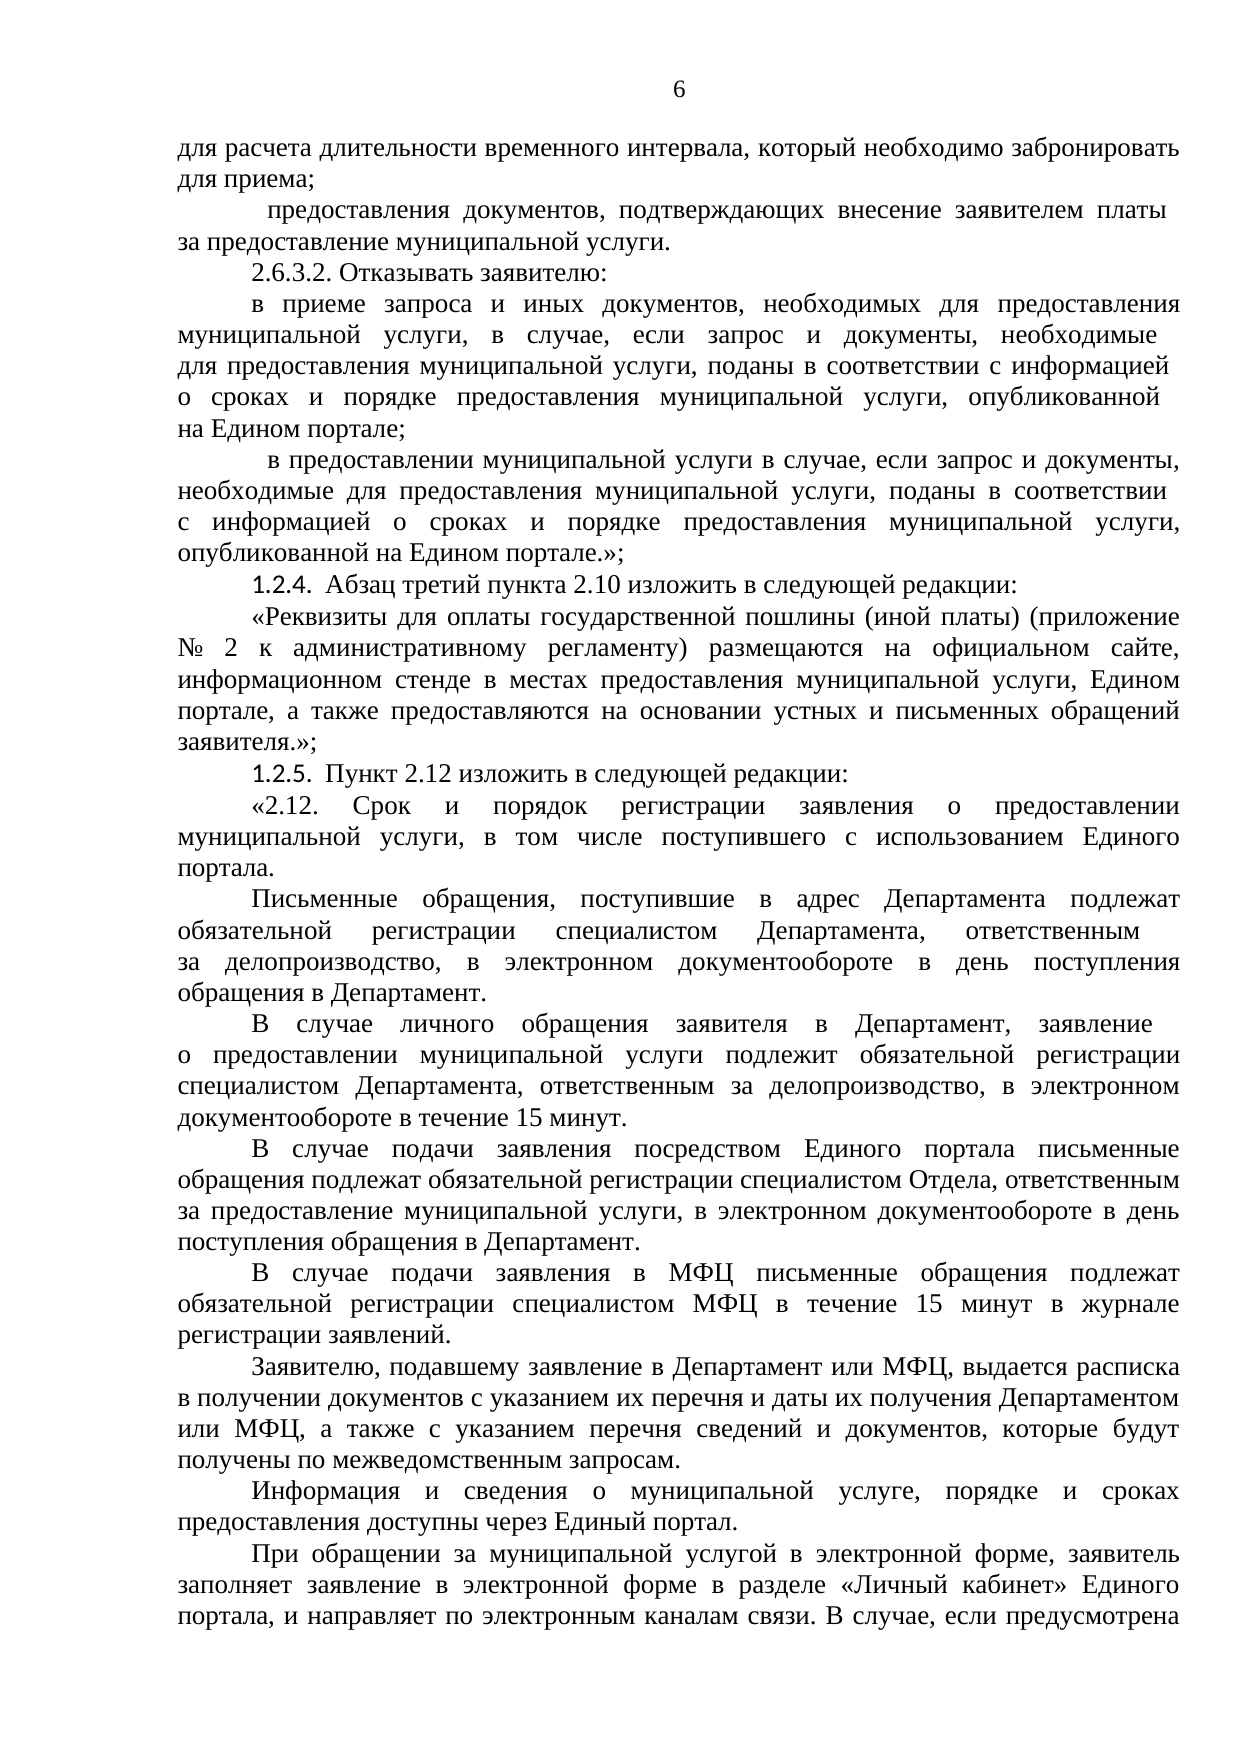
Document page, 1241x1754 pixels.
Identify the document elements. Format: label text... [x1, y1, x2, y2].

list предоставления документов, подтверждающих внесение заявителем платы за предоставление муниципальной услуги. [177, 194, 1181, 256]
list В случае личного обращения заявителя в Департамент, заявление о предоставлении муниципальной услуги подлежит обязательной регистрации специалистом Департамента, ответственным за делопроизводство, в электронном документообороте в течение 15 минут. [177, 1007, 1181, 1132]
list «2.12. Срок и порядок регистрации заявления о предоставлении муниципальной услуги, в том числе поступившего с использованием Единого портала. [177, 789, 1181, 883]
text «Реквизиты для оплаты государственной пошлины (иной платы) (приложение № 2 к административному регламенту) размещаются на официальном сайте, информационном стенде в местах предоставления муниципальной услуги, Едином портале, а также предоставляются на основании устных и письменных обращений заявителя.»; [177, 600, 1181, 756]
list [177, 1537, 1181, 1630]
list Информация и сведения о муниципальной услуге, порядке и сроках предоставления доступны через Единый портал. [177, 1474, 1181, 1537]
list Абзац третий пункта 2.10 изложить в следующей редакции: [251, 567, 1181, 600]
list В случае подачи заявления посредством Единого портала письменные обращения подлежат обязательной регистрации специалистом Отдела, ответственным за предоставление муниципальной услуги, в электронном документообороте в день поступления обращения в Департамент. [177, 1132, 1181, 1256]
list Письменные обращения, поступившие в адрес Департамента подлежат обязательной регистрации специалистом Департамента, ответственным за делопроизводство, в электронном документообороте в день поступления обращения в Департамент. [177, 883, 1181, 1007]
list в предоставлении муниципальной услуги в случае, если запрос и документы, необходимые для предоставления муниципальной услуги, поданы в соответствии с информацией о сроках и порядке предоставления муниципальной услуги, опубликованной на Едином портале.»; [177, 443, 1181, 567]
list 2.6.3.2. Отказывать заявителю: [251, 256, 1181, 287]
list в приеме запроса и иных документов, необходимых для предоставления муниципальной услуги, в случае, если запрос и документы, необходимые для предоставления муниципальной услуги, поданы в соответствии с информацией о сроках и порядке предоставления муниципальной услуги, опубликованной на Едином портале; [177, 287, 1181, 443]
list Пункт 2.12 изложить в следующей редакции: [251, 756, 1181, 789]
list В случае подачи заявления в МФЦ письменные обращения подлежат обязательной регистрации специалистом МФЦ в течение 15 минут в журнале регистрации заявлений. [177, 1256, 1181, 1350]
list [177, 131, 1181, 194]
list Заявителю, подавшему заявление в Департамент или МФЦ, выдается расписка в получении документов с указанием их перечня и даты их получения Департаментом или МФЦ, а также с указанием перечня сведений и документов, которые будут получены по межведомственным запросам. [177, 1350, 1181, 1474]
